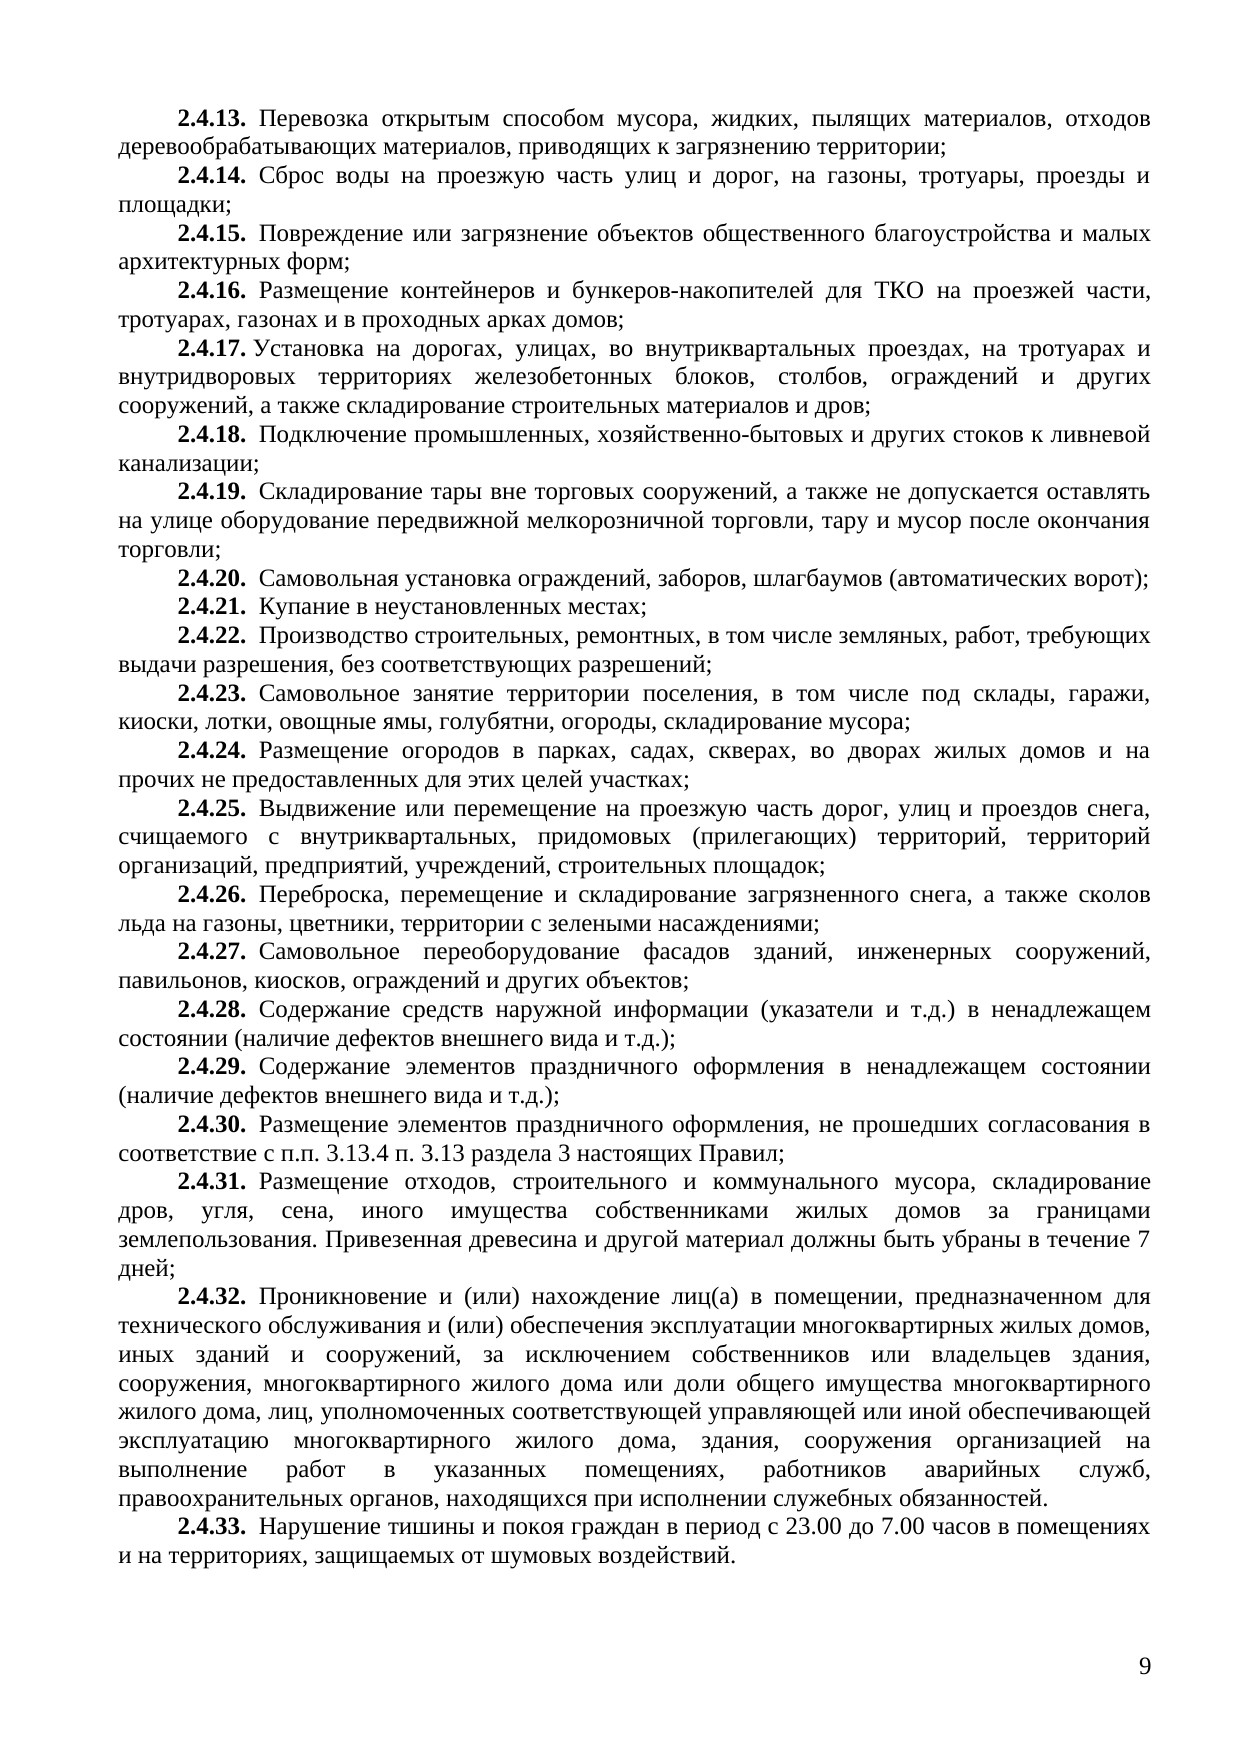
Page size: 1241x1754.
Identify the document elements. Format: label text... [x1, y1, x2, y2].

text 2.4.29. Содержание элементов праздничного оформления в ненадлежащем состоянии (наличие дефектов внешнего вида и т.д.); [118, 1051, 1152, 1109]
text 2.4.31. Размещение отходов, строительного и коммунального мусора, складирование дров, угля, сена, иного имущества собственниками жилых домов за границами землепользования. Привезенная древесина и другой материал должны быть убраны в течение 7 дней; [118, 1166, 1152, 1281]
text 2.4.33. Нарушение тишины и покоя граждан в период с 23.00 до 7.00 часов в помещениях и на территориях, защищаемых от шумовых воздействий. [118, 1511, 1152, 1569]
text 2.4.30. Размещение элементов праздничного оформления, не прошедших согласования в соответствие с п.п. 3.13.4 п. 3.13 раздела 3 настоящих Правил; [118, 1109, 1152, 1166]
text 2.4.25. Выдвижение или перемещение на проезжую часть дорог, улиц и проездов снега, счищаемого с внутриквартальных, придомовых (прилегающих) территорий, территорий организаций, предприятий, учреждений, строительных площадок; [118, 793, 1152, 879]
text 2.4.22. Производство строительных, ремонтных, в том числе земляных, работ, требующих выдачи разрешения, без соответствующих разрешений; [118, 620, 1152, 678]
text 2.4.15. Повреждение или загрязнение объектов общественного благоустройства и малых архитектурных форм; [118, 218, 1152, 275]
text 2.4.27. Самовольное переоборудование фасадов зданий, инженерных сооружений, павильонов, киосков, ограждений и других объектов; [118, 936, 1152, 994]
text 2.4.16. Размещение контейнеров и бункеров-накопителей для ТКО на проезжей части, тротуарах, газонах и в проходных арках домов; [118, 275, 1152, 333]
text 2.4.19. Складирование тары вне торговых сооружений, а также не допускается оставлять на улице оборудование передвижной мелкорозничной торговли, тару и мусор после окончания торговли; [118, 476, 1152, 563]
text 2.4.17. Установка на дорогах, улицах, во внутриквартальных проездах, на тротуарах и внутридворовых территориях железобетонных блоков, столбов, ограждений и других сооружений, а также складирование строительных материалов и дров; [118, 333, 1152, 419]
text 2.4.32. Проникновение и (или) нахождение лиц(а) в помещении, предназначенном для технического обслуживания и (или) обеспечения эксплуатации многоквартирных жилых домов, иных зданий и сооружений, за исключением собственников или владельцев здания, сооружения, многоквартирного жилого дома или доли общего имущества многоквартирного жилого дома, лиц, уполномоченных соответствующей управляющей или иной обеспечивающей эксплуатацию многоквартирного жилого дома, здания, сооружения организацией на выполнение работ в указанных помещениях, работников аварийных служб, правоохранительных органов, находящихся при исполнении служебных обязанностей. [118, 1281, 1152, 1511]
text 2.4.28. Содержание средств наружной информации (указатели и т.д.) в ненадлежащем состоянии (наличие дефектов внешнего вида и т.д.); [118, 994, 1152, 1051]
text 2.4.14. Сброс воды на проезжую часть улиц и дорог, на газоны, тротуары, проезды и площадки; [118, 160, 1152, 218]
text 2.4.13. Перевозка открытым способом мусора, жидких, пылящих материалов, отходов деревообрабатывающих материалов, приводящих к загрязнению территории; [118, 103, 1152, 160]
text 2.4.26. Переброска, перемещение и складирование загрязненного снега, а также сколов льда на газоны, цветники, территории с зелеными насаждениями; [118, 879, 1152, 936]
text 2.4.21. Купание в неустановленных местах; [118, 591, 1152, 620]
text 2.4.23. Самовольное занятие территории поселения, в том числе под склады, гаражи, киоски, лотки, овощные ямы, голубятни, огороды, складирование мусора; [118, 678, 1152, 735]
text 2.4.20. Самовольная установка ограждений, заборов, шлагбаумов (автоматических ворот); [118, 563, 1152, 591]
text 2.4.18. Подключение промышленных, хозяйственно-бытовых и других стоков к ливневой канализации; [118, 419, 1152, 476]
text 2.4.24. Размещение огородов в парках, садах, скверах, во дворах жилых домов и на прочих не предоставленных для этих целей участках; [118, 735, 1152, 793]
